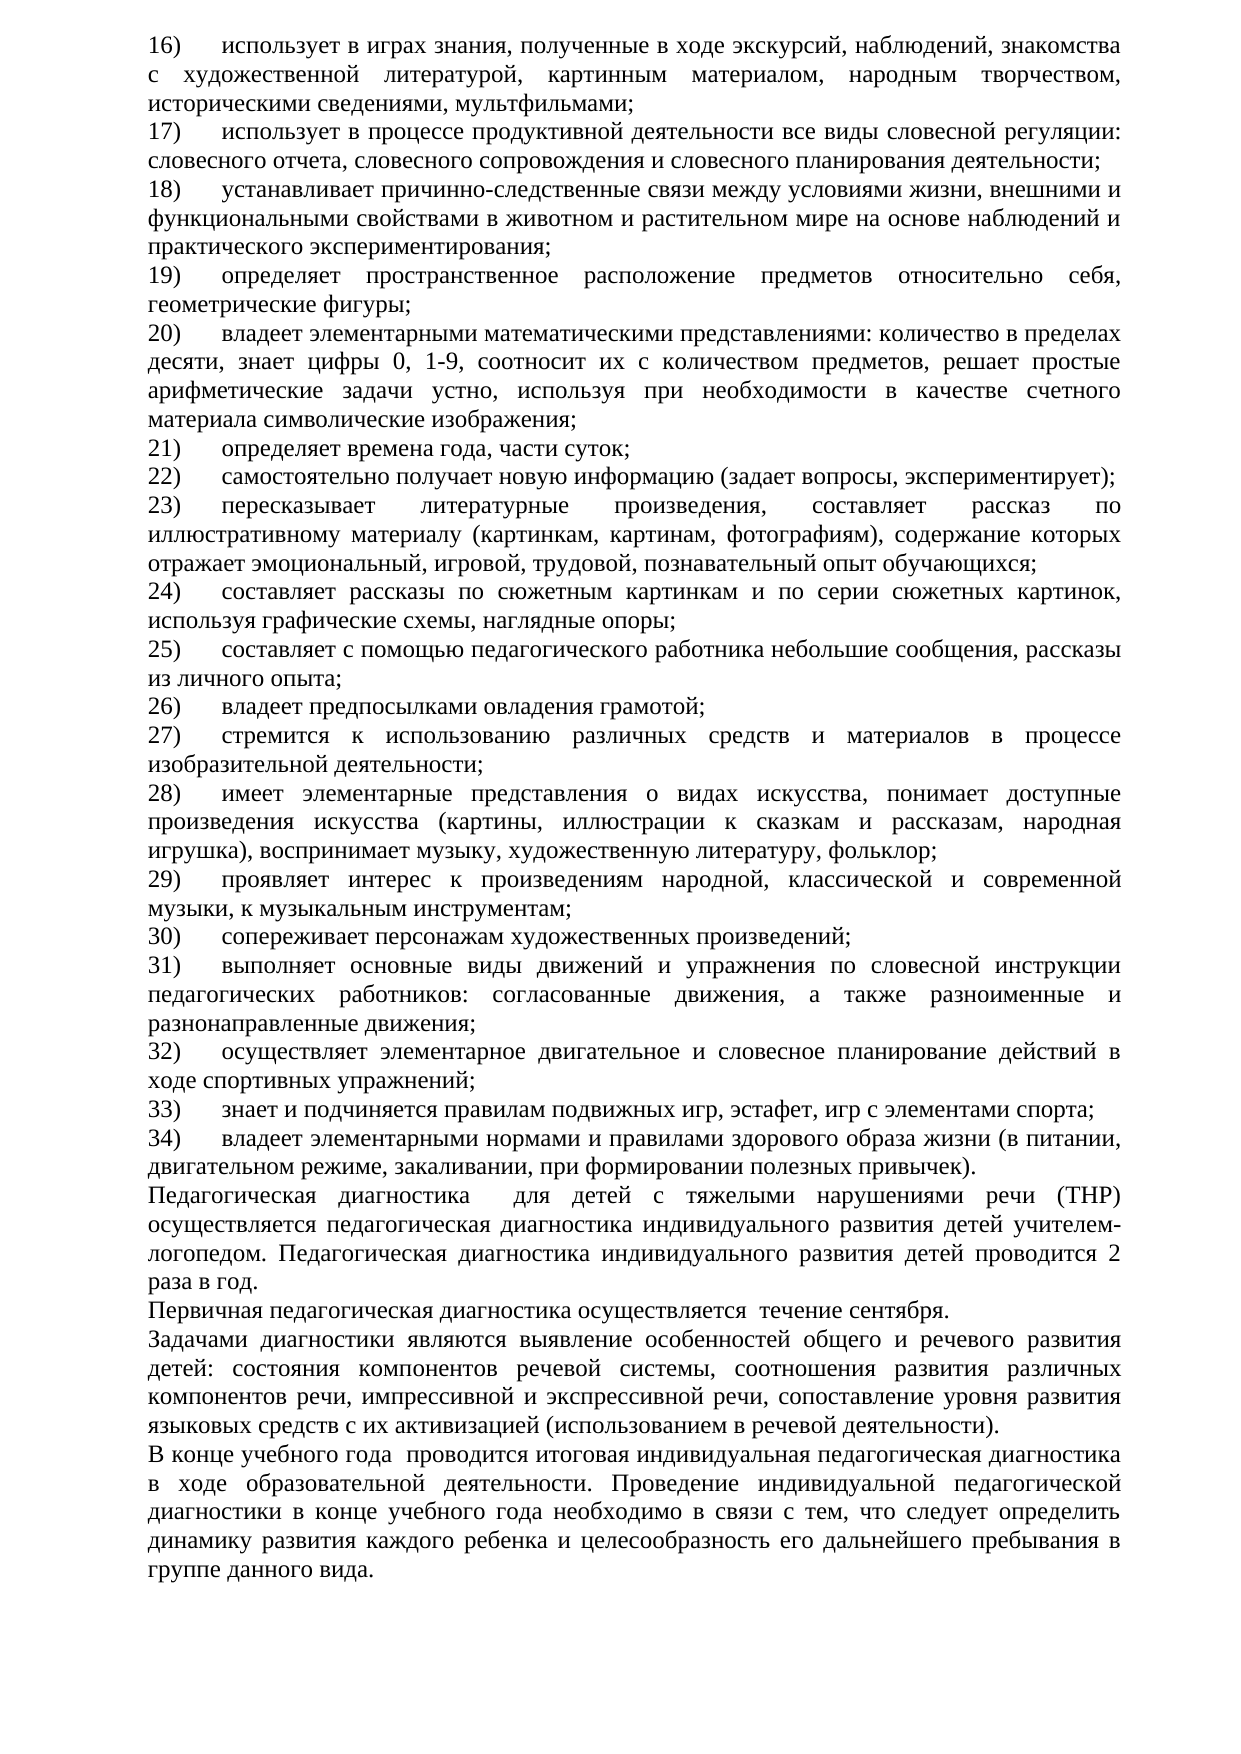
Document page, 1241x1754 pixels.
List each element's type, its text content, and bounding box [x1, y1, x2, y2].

text 29) проявляет интерес к произведениям народной, классической и современной музыки, к музыкальным инструментам; [148, 864, 1122, 921]
text 34) владеет элементарными нормами и правилами здорового образа жизни (в питании, двигательном режиме, закаливании, при формировании полезных привычек). [148, 1123, 1122, 1180]
text 18) устанавливает причинно-следственные связи между условиями жизни, внешними и функциональными свойствами в животном и растительном мире на основе наблюдений и практического экспериментирования; [148, 174, 1122, 260]
text 26) владеет предпосылками овладения грамотой; [148, 691, 1122, 720]
text Задачами диагностики являются выявление особенностей общего и речевого развития детей: состояния компонентов речевой системы, соотношения развития различных компонентов речи, импрессивной и экспрессивной речи, сопоставление уровня развития языковых средств с их активизацией (использованием в речевой деятельности). [148, 1324, 1122, 1439]
text 33) знает и подчиняется правилам подвижных игр, эстафет, игр с элементами спорта; [148, 1094, 1122, 1123]
text Первичная педагогическая диагностика осуществляется течение сентября. [148, 1295, 1122, 1324]
text В конце учебного года проводится итоговая индивидуальная педагогическая диагностика в ходе образовательной деятельности. Проведение индивидуальной педагогической диагностики в конце учебного года необходимо в связи с тем, что следует определить динамику развития каждого ребенка и целесообразность его дальнейшего пребывания в группе данного вида. [148, 1439, 1122, 1583]
text 19) определяет пространственное расположение предметов относительно себя, геометрические фигуры; [148, 260, 1122, 318]
text 21) определяет времена года, части суток; [148, 433, 1122, 461]
text 31) выполняет основные виды движений и упражнения по словесной инструкции педагогических работников: согласованные движения, а также разноименные и разнонаправленные движения; [148, 950, 1122, 1036]
text Педагогическая диагностика для детей с тяжелыми нарушениями речи (ТНР) осуществляется педагогическая диагностика индивидуального развития детей учителем-логопедом. Педагогическая диагностика индивидуального развития детей проводится 2 раза в год. [148, 1180, 1122, 1295]
text 28) имеет элементарные представления о видах искусства, понимает доступные произведения искусства (картины, иллюстрации к сказкам и рассказам, народная игрушка), воспринимает музыку, художественную литературу, фольклор; [148, 778, 1122, 864]
text 27) стремится к использованию различных средств и материалов в процессе изобразительной деятельности; [148, 720, 1122, 778]
text 22) самостоятельно получает новую информацию (задает вопросы, экспериментирует); [148, 461, 1122, 490]
text 16) использует в играх знания, полученные в ходе экскурсий, наблюдений, знакомства с художественной литературой, картинным материалом, народным творчеством, историческими сведениями, мультфильмами; [148, 30, 1122, 116]
text 17) использует в процессе продуктивной деятельности все виды словесной регуляции: словесного отчета, словесного сопровождения и словесного планирования деятельности; [148, 116, 1122, 174]
text 30) сопереживает персонажам художественных произведений; [148, 921, 1122, 950]
text 24) составляет рассказы по сюжетным картинкам и по серии сюжетных картинок, используя графические схемы, наглядные опоры; [148, 576, 1122, 634]
text 20) владеет элементарными математическими представлениями: количество в пределах десяти, знает цифры 0, 1-9, соотносит их с количеством предметов, решает простые арифметические задачи устно, используя при необходимости в качестве счетного материала символические изображения; [148, 318, 1122, 433]
text 23) пересказывает литературные произведения, составляет рассказ по иллюстративному материалу (картинкам, картинам, фотографиям), содержание которых отражает эмоциональный, игровой, трудовой, познавательный опыт обучающихся; [148, 490, 1122, 576]
text 32) осуществляет элементарное двигательное и словесное планирование действий в ходе спортивных упражнений; [148, 1036, 1122, 1094]
text 25) составляет с помощью педагогического работника небольшие сообщения, рассказы из личного опыта; [148, 634, 1122, 691]
